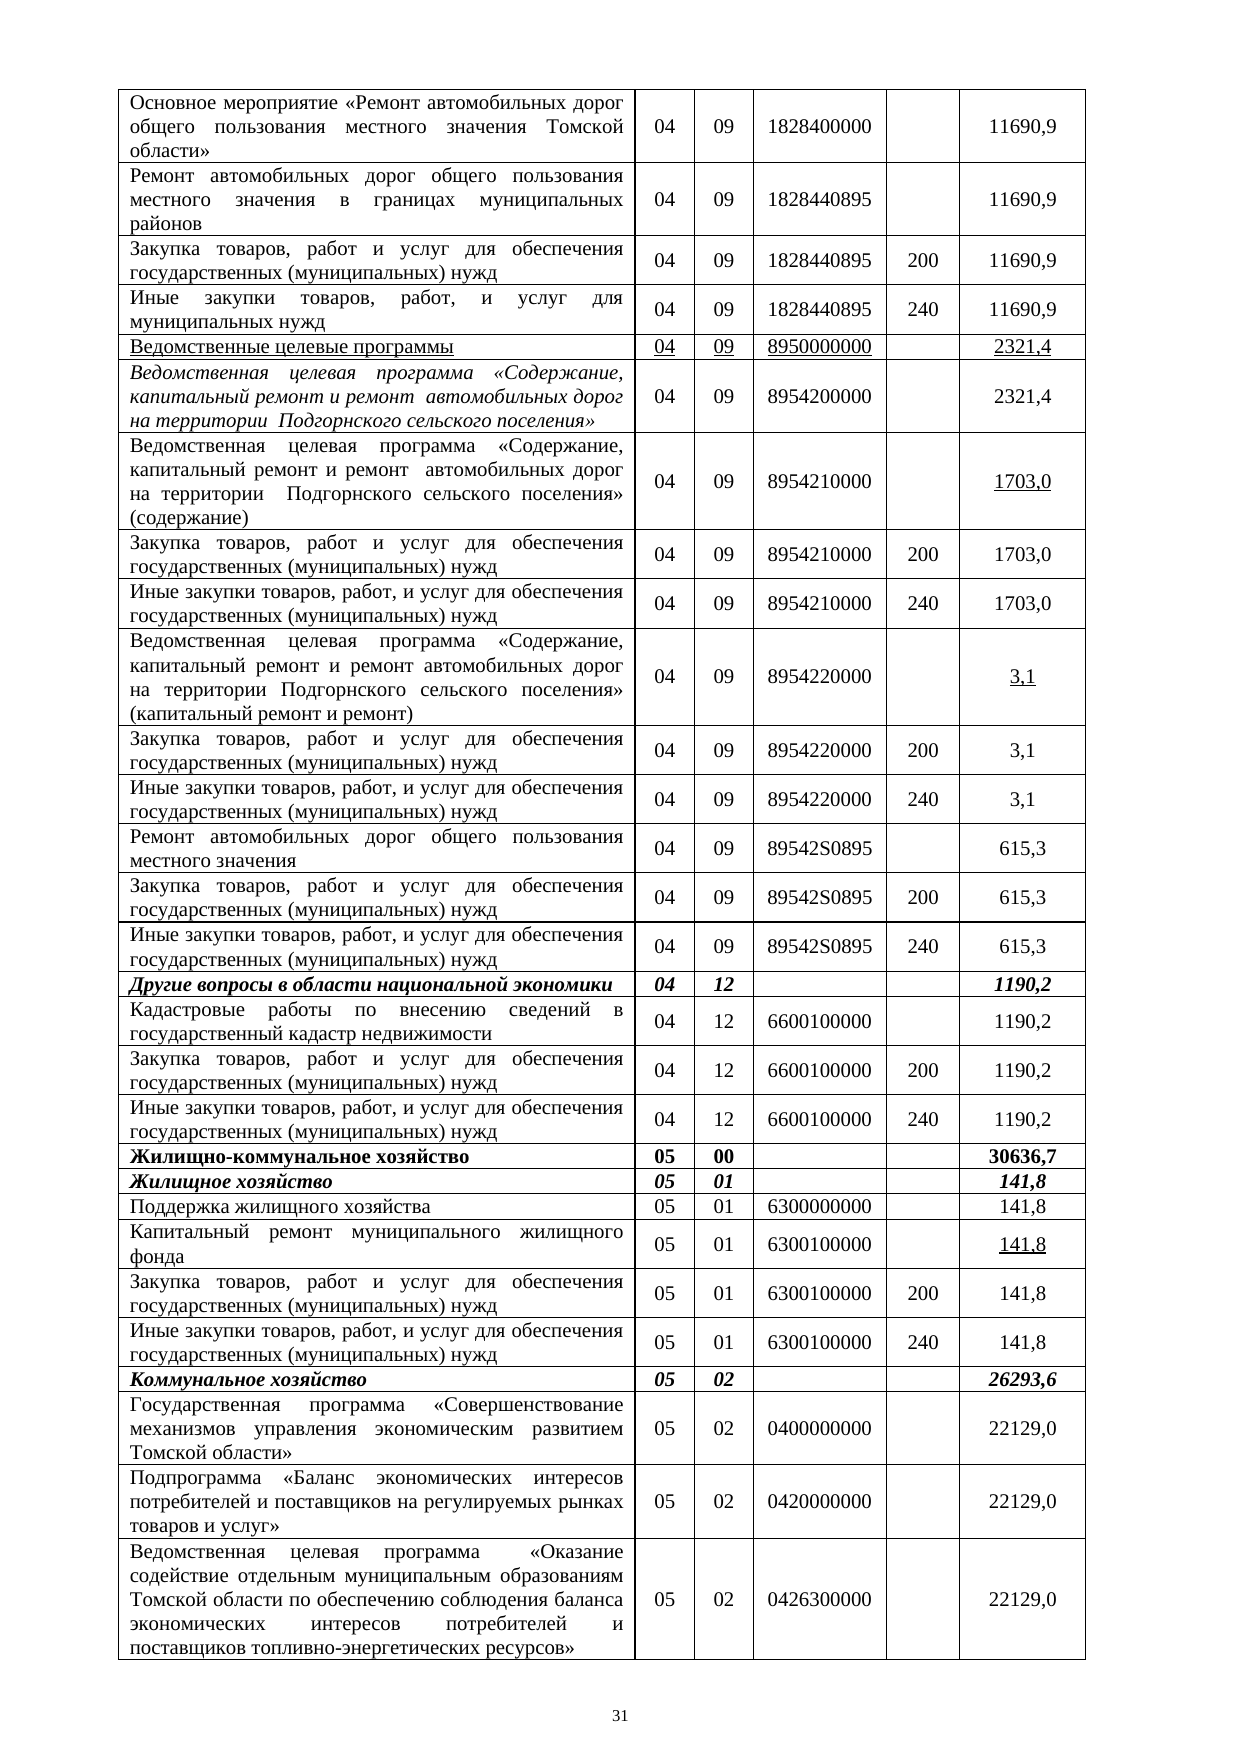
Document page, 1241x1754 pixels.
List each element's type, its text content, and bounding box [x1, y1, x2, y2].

table_cell 200 [887, 873, 959, 921]
table_cell 6600100000 [754, 997, 886, 1045]
table_cell 09 [695, 433, 753, 529]
table_cell [887, 360, 959, 432]
table_cell Жилищно-коммунальное хозяйство [119, 1144, 634, 1168]
table_cell Кадастровые работы по внесению сведений в государственный кадастр недвижимости [119, 997, 634, 1045]
table_cell 02 [695, 1539, 753, 1659]
table_cell 04 [636, 775, 694, 823]
table_cell 11690,9 [960, 163, 1085, 235]
table_cell 6300100000 [754, 1269, 886, 1317]
table_cell 09 [695, 629, 753, 725]
table_cell 09 [695, 163, 753, 235]
table_cell 615,3 [960, 923, 1085, 971]
table_cell 200 [887, 236, 959, 284]
table_cell 89542S0895 [754, 824, 886, 872]
table_cell 09 [695, 530, 753, 578]
table_cell Закупка товаров, работ и услуг для обеспечения государственных (муниципальных) нужд [119, 726, 634, 774]
table_cell 05 [636, 1318, 694, 1366]
table_cell 3,1 [960, 726, 1085, 774]
table_cell [754, 1169, 886, 1193]
table_cell 09 [695, 335, 753, 358]
table_cell [887, 972, 959, 996]
table_cell 05 [636, 1392, 694, 1464]
table_cell 1190,2 [960, 1046, 1085, 1094]
table_cell 04 [636, 873, 694, 921]
table_cell 12 [695, 972, 753, 996]
table_cell [887, 1194, 959, 1218]
table_cell 22129,0 [960, 1392, 1085, 1464]
table_cell 615,3 [960, 824, 1085, 872]
table_cell 240 [887, 1318, 959, 1366]
table_cell 05 [636, 1169, 694, 1193]
table_cell 240 [887, 1095, 959, 1143]
table_cell 04 [636, 433, 694, 529]
table_cell 30636,7 [960, 1144, 1085, 1168]
table_cell 1828440895 [754, 163, 886, 235]
table_cell Закупка товаров, работ и услуг для обеспечения государственных (муниципальных) нужд [119, 236, 634, 284]
table_cell 11690,9 [960, 236, 1085, 284]
table_cell 04 [636, 1046, 694, 1094]
table_cell 09 [695, 236, 753, 284]
table_cell 04 [636, 1095, 694, 1143]
table_cell 8954210000 [754, 530, 886, 578]
table_cell 09 [695, 824, 753, 872]
table_cell 0426300000 [754, 1539, 886, 1659]
table_cell 1703,0 [960, 579, 1085, 627]
table_cell [754, 972, 886, 996]
table_cell Закупка товаров, работ и услуг для обеспечения государственных (муниципальных) нужд [119, 1046, 634, 1094]
table_cell 01 [695, 1269, 753, 1317]
table_cell 1703,0 [960, 433, 1085, 529]
table_cell 240 [887, 579, 959, 627]
table_cell 09 [695, 285, 753, 333]
table_cell [887, 433, 959, 529]
table_cell 6300100000 [754, 1318, 886, 1366]
table_cell 01 [695, 1220, 753, 1268]
table_cell 04 [636, 972, 694, 996]
table_cell Ремонт автомобильных дорог общего пользования местного значения [119, 824, 634, 872]
table_cell 1828440895 [754, 236, 886, 284]
table_cell 04 [636, 360, 694, 432]
table_cell [887, 1220, 959, 1268]
table_cell 8954210000 [754, 579, 886, 627]
table_cell Ведомственная целевая программа «Оказание содействие отдельным муниципальным образованиям Томской области по обеспечению соблюдения баланса экономических интересов потребителей и поставщиков топливно-энергетических ресурсов» [119, 1539, 634, 1659]
table_cell 09 [695, 360, 753, 432]
table_cell [887, 1539, 959, 1659]
table_cell 615,3 [960, 873, 1085, 921]
table_cell 240 [887, 923, 959, 971]
table_cell 2321,4 [960, 360, 1085, 432]
table_cell 01 [695, 1194, 753, 1218]
table_cell 141,8 [960, 1169, 1085, 1193]
table_cell 05 [636, 1367, 694, 1391]
table_cell [887, 163, 959, 235]
table_cell 1190,2 [960, 1095, 1085, 1143]
table_cell 01 [695, 1169, 753, 1193]
table_cell [754, 1367, 886, 1391]
table_cell Ведомственная целевая программа «Содержание, капитальный ремонт и ремонт автомобильных дорог на территории Подгорнского сельского поселения» [119, 360, 634, 432]
table_cell 3,1 [960, 629, 1085, 725]
table_cell 22129,0 [960, 1465, 1085, 1537]
table_cell Ремонт автомобильных дорог общего пользования местного значения в границах муниципальных районов [119, 163, 634, 235]
table_cell 200 [887, 1046, 959, 1094]
table_cell 09 [695, 90, 753, 162]
table_cell Иные закупки товаров, работ, и услуг для обеспечения государственных (муниципальных) нужд [119, 1095, 634, 1143]
table_cell [887, 1144, 959, 1168]
table_cell 1828400000 [754, 90, 886, 162]
table_cell [887, 1169, 959, 1193]
table_cell 12 [695, 997, 753, 1045]
table_cell 8954220000 [754, 629, 886, 725]
table_cell 0400000000 [754, 1392, 886, 1464]
table_cell 05 [636, 1194, 694, 1218]
table_cell Подпрограмма «Баланс экономических интересов потребителей и поставщиков на регулируемых рынках товаров и услуг» [119, 1465, 634, 1537]
table_cell 05 [636, 1144, 694, 1168]
table_cell Коммунальное хозяйство [119, 1367, 634, 1391]
table_cell Закупка товаров, работ и услуг для обеспечения государственных (муниципальных) нужд [119, 530, 634, 578]
table_cell 05 [636, 1220, 694, 1268]
table_cell 09 [695, 726, 753, 774]
table_cell 05 [636, 1465, 694, 1537]
table_cell 8954220000 [754, 726, 886, 774]
table_cell Закупка товаров, работ и услуг для обеспечения государственных (муниципальных) нужд [119, 873, 634, 921]
table_cell 05 [636, 1539, 694, 1659]
table_cell [887, 629, 959, 725]
table_cell 09 [695, 873, 753, 921]
table_cell 11690,9 [960, 285, 1085, 333]
table_cell 8950000000 [754, 335, 886, 358]
table_cell 141,8 [960, 1318, 1085, 1366]
table_cell 02 [695, 1392, 753, 1464]
table_cell 6300100000 [754, 1220, 886, 1268]
table_cell Поддержка жилищного хозяйства [119, 1194, 634, 1218]
table_cell 04 [636, 726, 694, 774]
table_cell 6300000000 [754, 1194, 886, 1218]
table_cell 1828440895 [754, 285, 886, 333]
table_cell 09 [695, 579, 753, 627]
table_cell Иные закупки товаров, работ, и услуг для обеспечения государственных (муниципальных) нужд [119, 775, 634, 823]
table_cell 04 [636, 335, 694, 358]
table_cell 200 [887, 726, 959, 774]
table_cell Государственная программа «Совершенствование механизмов управления экономическим развитием Томской области» [119, 1392, 634, 1464]
table_cell Ведомственная целевая программа «Содержание, капитальный ремонт и ремонт автомобильных дорог на территории Подгорнского сельского поселения» (содержание) [119, 433, 634, 529]
table_cell 04 [636, 629, 694, 725]
table_cell 200 [887, 530, 959, 578]
table_cell [754, 1144, 886, 1168]
table_cell 00 [695, 1144, 753, 1168]
table_cell [887, 1465, 959, 1537]
table_cell 240 [887, 775, 959, 823]
table_cell 11690,9 [960, 90, 1085, 162]
table_cell 6600100000 [754, 1095, 886, 1143]
table_cell Основное мероприятие «Ремонт автомобильных дорог общего пользования местного значения Томской области» [119, 90, 634, 162]
table_cell Другие вопросы в области национальной экономики [119, 972, 634, 996]
table_cell 04 [636, 285, 694, 333]
table_cell 1703,0 [960, 530, 1085, 578]
table_cell Иные закупки товаров, работ, и услуг для обеспечения государственных (муниципальных) нужд [119, 579, 634, 627]
table_cell 04 [636, 923, 694, 971]
table_cell 3,1 [960, 775, 1085, 823]
table_cell 2321,4 [960, 335, 1085, 358]
table_cell Иные закупки товаров, работ, и услуг для обеспечения государственных (муниципальных) нужд [119, 923, 634, 971]
table_cell 12 [695, 1046, 753, 1094]
table_cell Иные закупки товаров, работ, и услуг для обеспечения государственных (муниципальных) нужд [119, 1318, 634, 1366]
table_cell 1190,2 [960, 972, 1085, 996]
table_cell [887, 335, 959, 358]
table_cell 04 [636, 163, 694, 235]
table_cell Ведомственные целевые программы [119, 335, 634, 358]
table_cell 89542S0895 [754, 873, 886, 921]
table_cell 8954220000 [754, 775, 886, 823]
table_cell [887, 1392, 959, 1464]
table_cell 8954200000 [754, 360, 886, 432]
table_cell 09 [695, 775, 753, 823]
table_cell 04 [636, 997, 694, 1045]
table_cell 09 [695, 923, 753, 971]
table_cell [887, 824, 959, 872]
table_cell 200 [887, 1269, 959, 1317]
table_cell 141,8 [960, 1194, 1085, 1218]
table_cell 141,8 [960, 1269, 1085, 1317]
table_cell 01 [695, 1318, 753, 1366]
table_cell 6600100000 [754, 1046, 886, 1094]
table_cell [887, 997, 959, 1045]
table_cell 04 [636, 579, 694, 627]
table_cell Ведомственная целевая программа «Содержание, капитальный ремонт и ремонт автомобильных дорог на территории Подгорнского сельского поселения» (капитальный ремонт и ремонт) [119, 629, 634, 725]
table_cell 141,8 [960, 1220, 1085, 1268]
table_cell Иные закупки товаров, работ, и услуг для муниципальных нужд [119, 285, 634, 333]
table_cell 12 [695, 1095, 753, 1143]
table_cell 26293,6 [960, 1367, 1085, 1391]
table_cell Закупка товаров, работ и услуг для обеспечения государственных (муниципальных) нужд [119, 1269, 634, 1317]
table_cell 04 [636, 90, 694, 162]
table_cell 05 [636, 1269, 694, 1317]
table_cell 89542S0895 [754, 923, 886, 971]
table_cell 1190,2 [960, 997, 1085, 1045]
table_cell [887, 90, 959, 162]
table_cell Капитальный ремонт муниципального жилищного фонда [119, 1220, 634, 1268]
table_cell 02 [695, 1465, 753, 1537]
table_cell 0420000000 [754, 1465, 886, 1537]
table_cell 22129,0 [960, 1539, 1085, 1659]
table_cell 240 [887, 285, 959, 333]
table_cell 02 [695, 1367, 753, 1391]
table_cell [887, 1367, 959, 1391]
table_cell 04 [636, 824, 694, 872]
table_cell 04 [636, 530, 694, 578]
table_cell 8954210000 [754, 433, 886, 529]
table_cell Жилищное хозяйство [119, 1169, 634, 1193]
table_cell 04 [636, 236, 694, 284]
